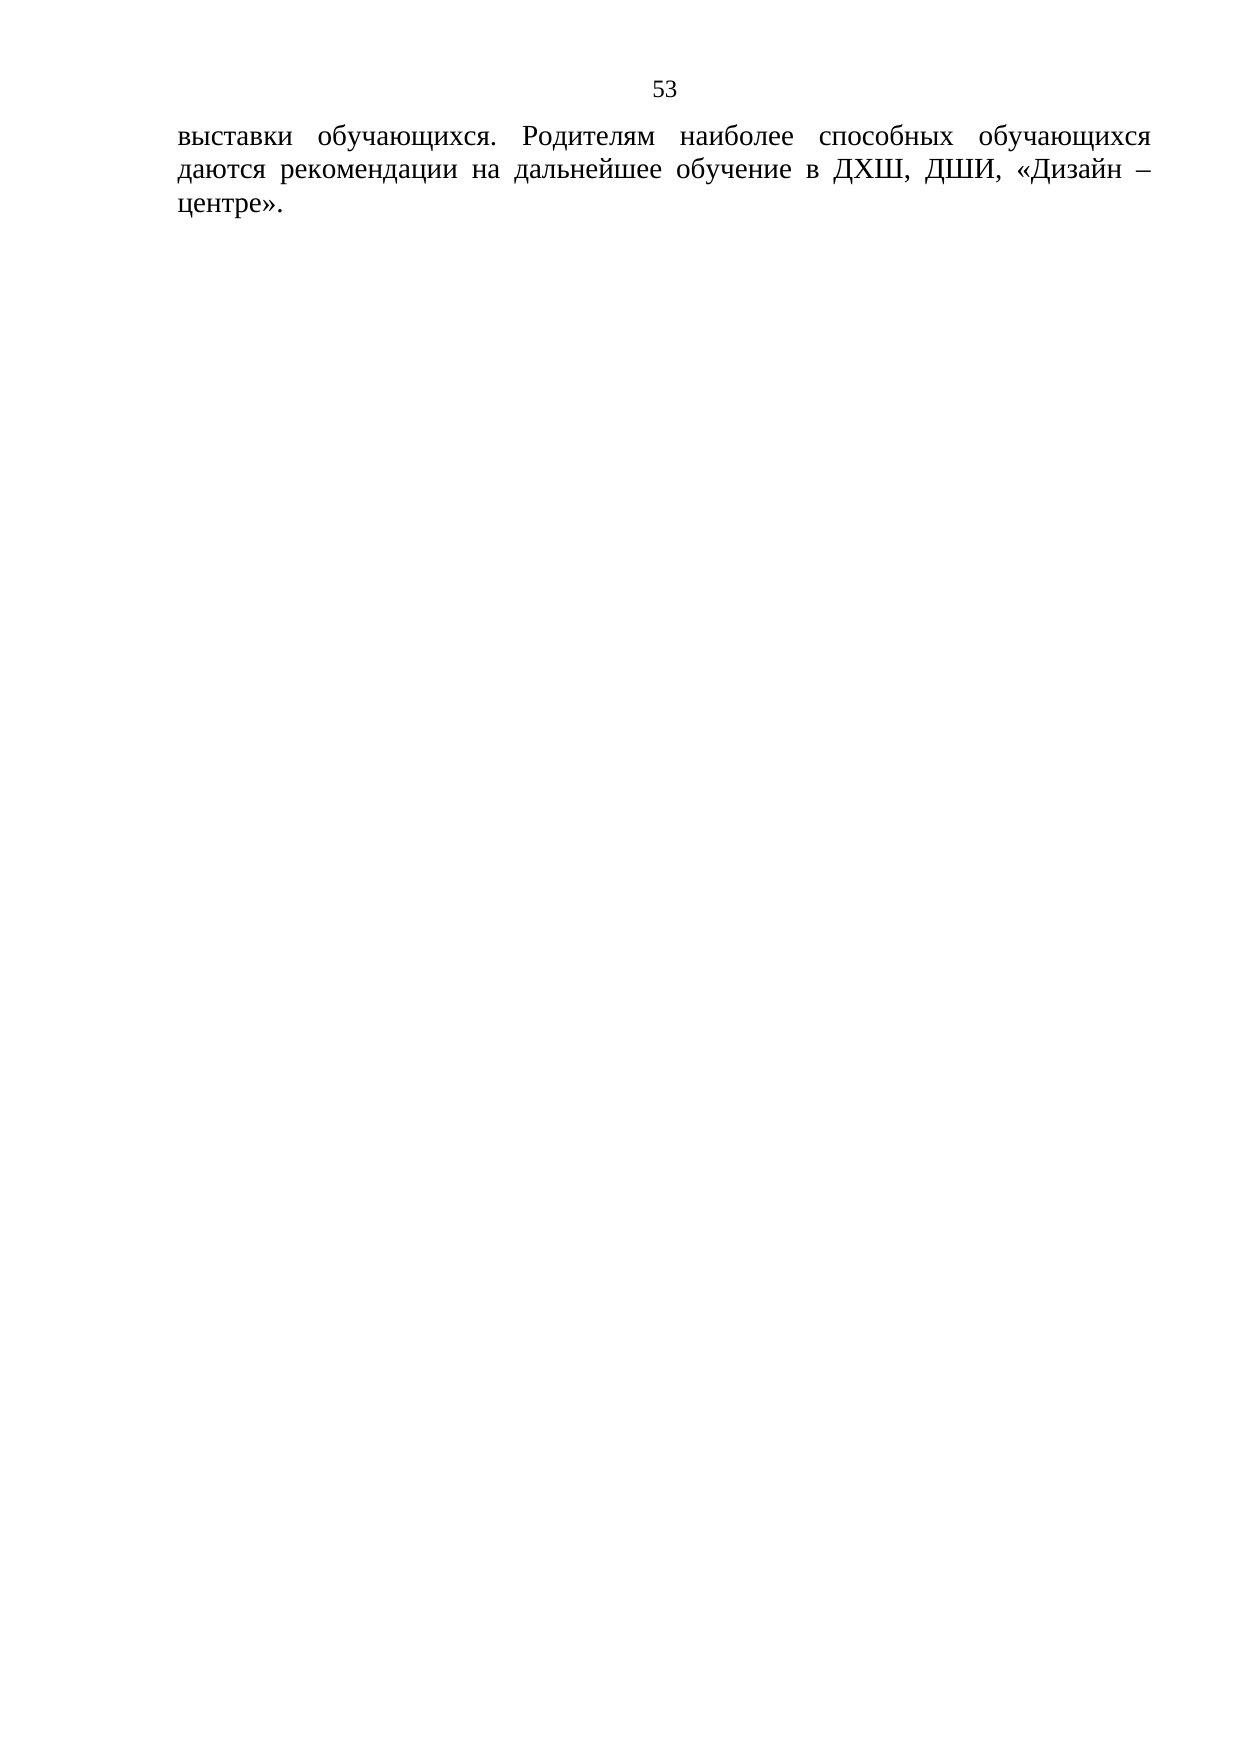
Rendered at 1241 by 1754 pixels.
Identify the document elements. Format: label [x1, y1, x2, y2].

text [177, 118, 1152, 219]
